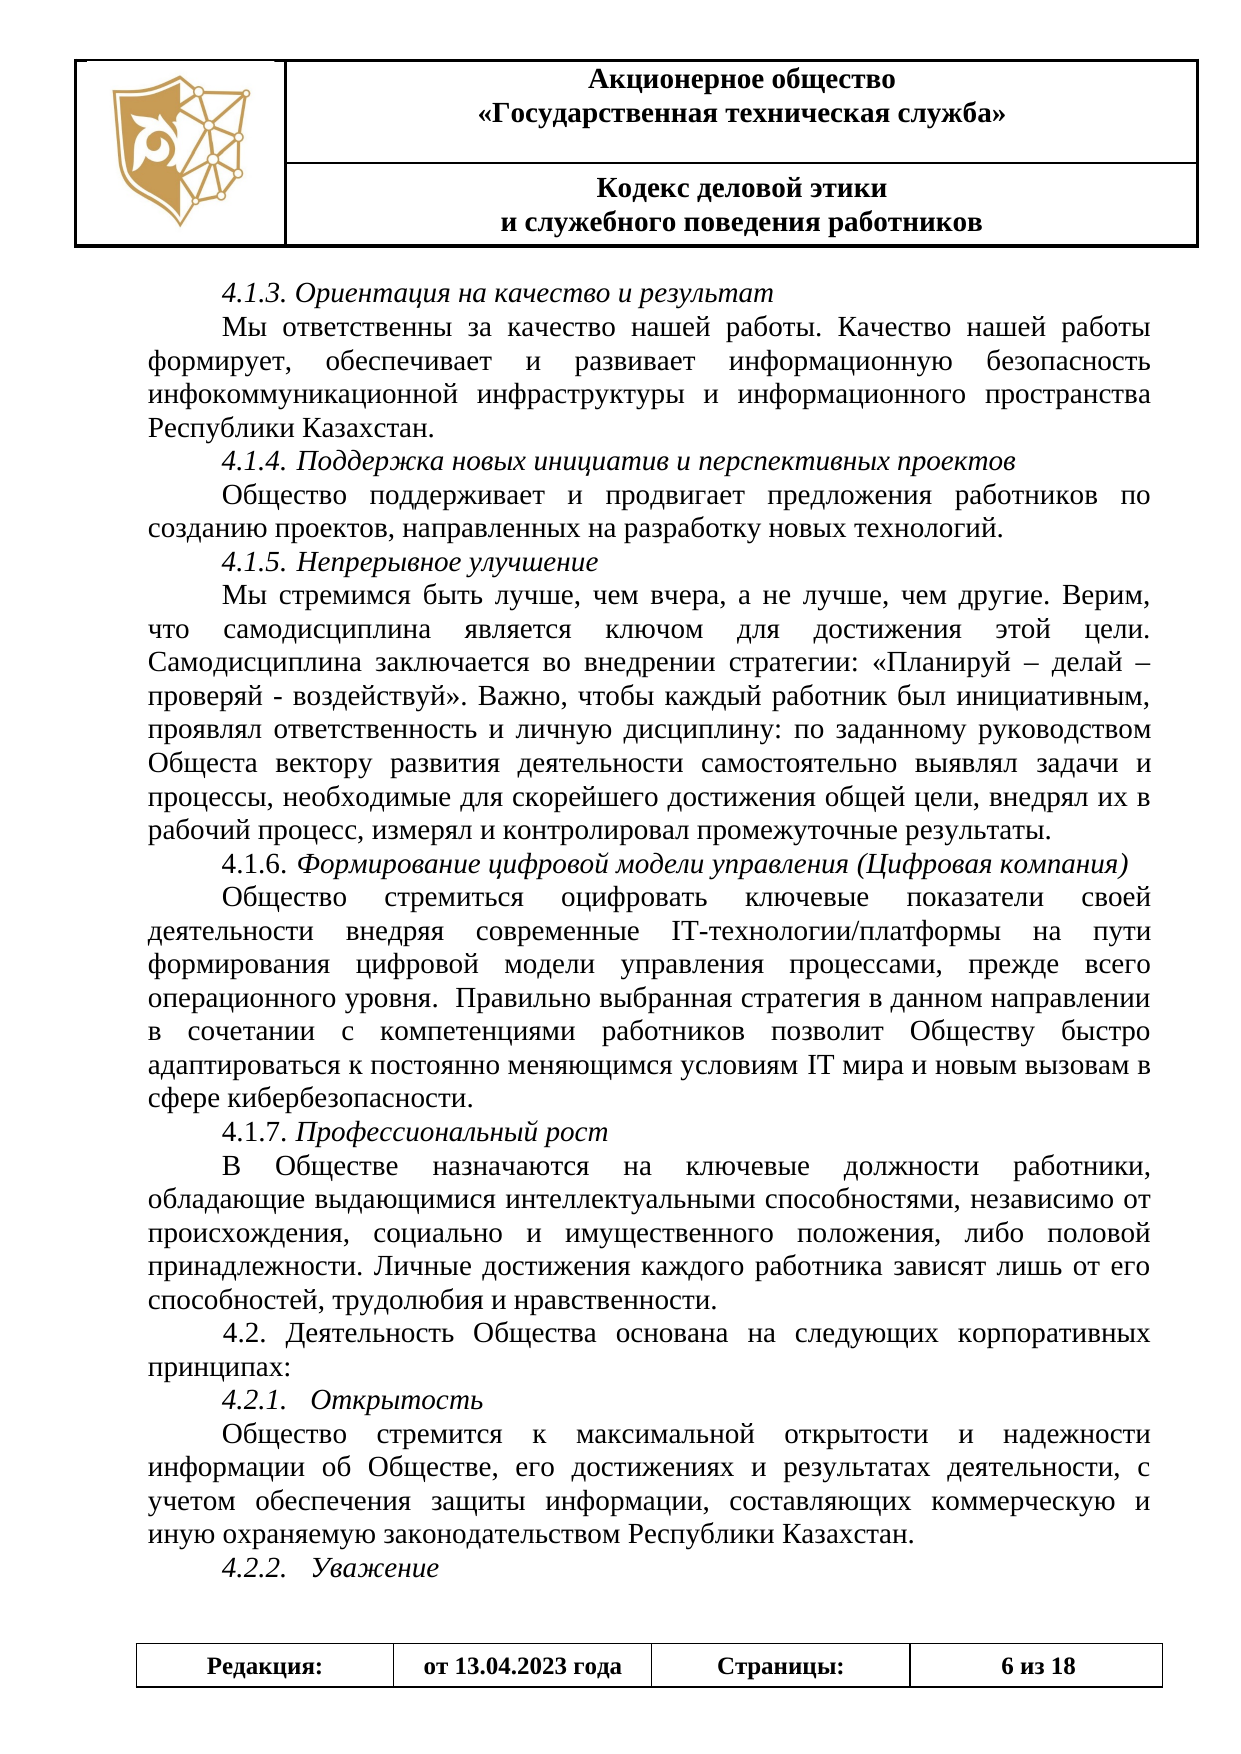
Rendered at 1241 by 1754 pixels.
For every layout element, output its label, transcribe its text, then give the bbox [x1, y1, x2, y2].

text В Обществе назначаются на ключевые должности работники, обладающие выдающимися интеллектуальными способностями, независимо от происхождения, социально и имущественного положения, либо половой принадлежности. Личные достижения каждого работника зависят лишь от его способностей, трудолюбия и нравственности. [148, 1148, 1152, 1315]
text Общество стремиться оцифровать ключевые показатели своей деятельности внедряя современные IT-технологии/платформы на пути формирования цифровой модели управления процессами, прежде всего операционного уровня. Правильно выбранная стратегия в данном направлении в сочетании с компетенциями работников позволит Обществу быстро адаптироваться к постоянно меняющимся условиям IT мира и новым вызовам в сфере кибербезопасности. [148, 879, 1152, 1114]
list Поддержка новых инициатив и перспективных проектов [221, 443, 1152, 477]
list Общество поддерживает и продвигает предложения работников по созданию проектов, направленных на разработку новых технологий. [148, 477, 1152, 544]
list 4.1.3. Ориентация на качество и результат [222, 276, 1152, 309]
list Уважение [222, 1550, 1152, 1584]
list Мы стремимся быть лучше, чем вчера, а не лучше, чем другие. Верим, что самодисциплина является ключом для достижения этой цели. Самодисциплина заключается во внедрении стратегии: «Планируй – делай – проверяй - воздействуй». Важно, чтобы каждый работник был инициативным, проявлял ответственность и личную дисциплину: по заданному руководством Общеста вектору развития деятельности самостоятельно выявлял задачи и процессы, необходимые для скорейшего достижения общей цели, внедрял их в рабочий процесс, измерял и контролировал промежуточные результаты. [148, 577, 1152, 846]
picture [87, 61, 275, 243]
list Открытость [222, 1382, 1152, 1416]
list Профессиональный рост [148, 1114, 1152, 1148]
list Непрерывное улучшение [221, 544, 1152, 577]
list Общество стремится к максимальной открытости и надежности информации об Обществе, его достижениях и результатах деятельности, с учетом обеспечения защиты информации, составляющих коммерческую и иную охраняемую законодательством Республики Казахстан. [148, 1416, 1152, 1550]
text 4.2. Деятельность Общества основана на следующих корпоративных принципах: [148, 1315, 1152, 1382]
list Формирование цифровой модели управления (Цифровая компания) [221, 846, 1152, 879]
list Мы ответственны за качество нашей работы. Качество нашей работы формирует, обеспечивает и развивает информационную безопасность инфокоммуникационной инфраструктуры и информационного пространства Республики Казахстан. [148, 309, 1152, 443]
